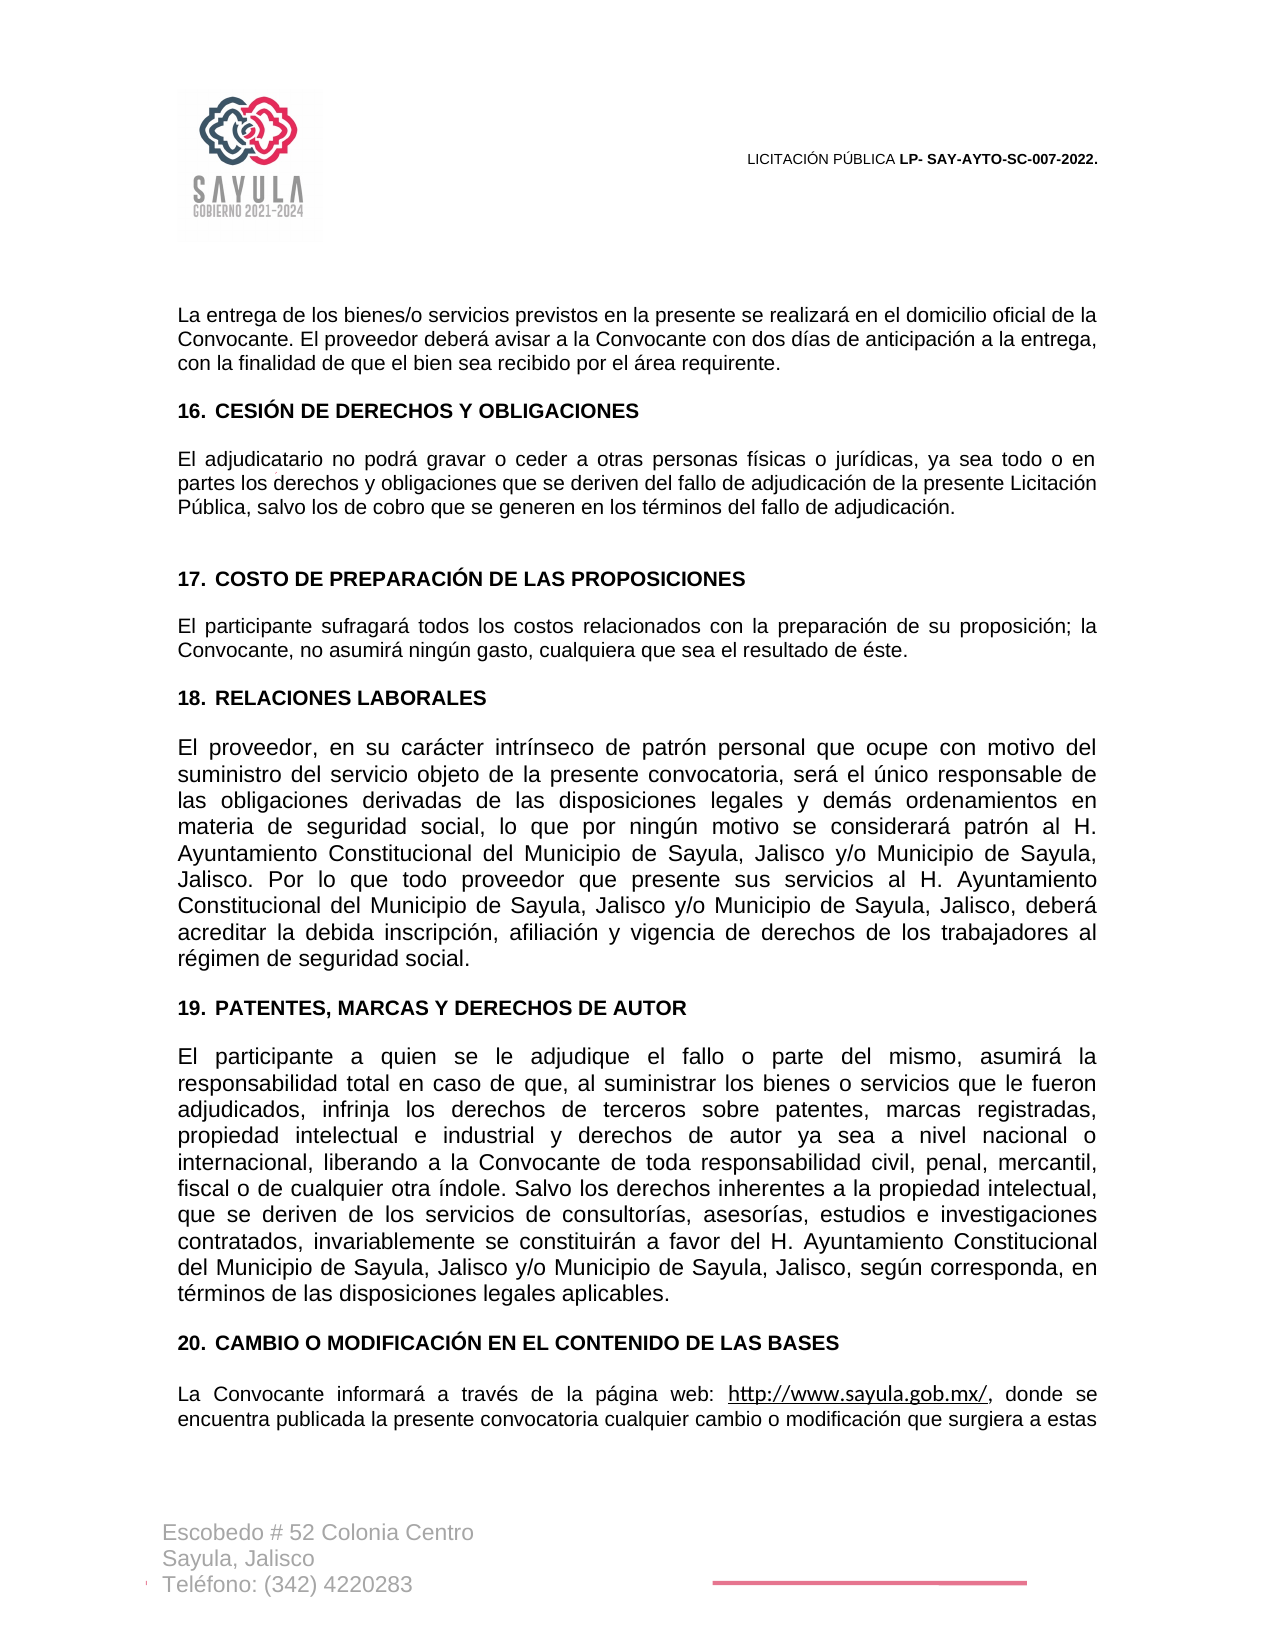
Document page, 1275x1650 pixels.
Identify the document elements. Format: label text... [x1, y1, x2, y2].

list CESIÓN DE DERECHOS Y OBLIGACIONES [177, 399, 1098, 423]
text La entrega de los bienes/o servicios previstos en la presente se realizará en el domicilio oficial de la Convocante. El proveedor deberá avisar a la Convocante con dos días de anticipación a la entrega, con la finalidad de que el bien sea recibido por el área requirente. [177, 303, 1098, 375]
list CAMBIO O MODIFICACIÓN EN EL CONTENIDO DE LAS BASES [177, 1331, 1098, 1355]
picture [177, 89, 323, 242]
list COSTO DE PREPARACIÓN DE LAS PROPOSICIONES [177, 566, 1098, 590]
list PATENTES, MARCAS Y DERECHOS DE AUTOR [177, 995, 1098, 1019]
text El participante sufragará todos los costos relacionados con la preparación de su proposición; la Convocante, no asumirá ningún gasto, cualquiera que sea el resultado de éste. [177, 614, 1098, 662]
text El adjudicatario no podrá gravar o ceder a otras personas físicas o jurídicas, ya sea todo o en partes los derechos y obligaciones que se deriven del fallo de adjudicación de la presente Licitación Pública, salvo los de cobro que se generen en los términos del fallo de adjudicación. [177, 447, 1098, 518]
text El proveedor, en su carácter intrínseco de patrón personal que ocupe con motivo del suministro del servicio objeto de la presente convocatoria, será el único responsable de las obligaciones derivadas de las disposiciones legales y demás ordenamientos en materia de seguridad social, lo que por ningún motivo se considerará patrón al H. Ayuntamiento Constitucional del Municipio de Sayula, Jalisco y/o Municipio de Sayula, Jalisco. Por lo que todo proveedor que presente sus servicios al H. Ayuntamiento Constitucional del Municipio de Sayula, Jalisco y/o Municipio de Sayula, Jalisco, deberá acreditar la debida inscripción, afiliación y vigencia de derechos de los trabajadores al régimen de seguridad social. [177, 734, 1098, 971]
list RELACIONES LABORALES [177, 686, 1098, 710]
text El participante a quien se le adjudique el fallo o parte del mismo, asumirá la responsabilidad total en caso de que, al suministrar los bienes o servicios que le fueron adjudicados, infrinja los derechos de terceros sobre patentes, marcas registradas, propiedad intelectual e industrial y derechos de autor ya sea a nivel nacional o internacional, liberando a la Convocante de toda responsabilidad civil, penal, mercantil, fiscal o de cualquier otra índole. Salvo los derechos inherentes a la propiedad intelectual, que se deriven de los servicios de consultorías, asesorías, estudios e investigaciones contratados, invariablemente se constituirán a favor del H. Ayuntamiento Constitucional del Municipio de Sayula, Jalisco y/o Municipio de Sayula, Jalisco, según corresponda, en términos de las disposiciones legales aplicables. [177, 1043, 1098, 1307]
